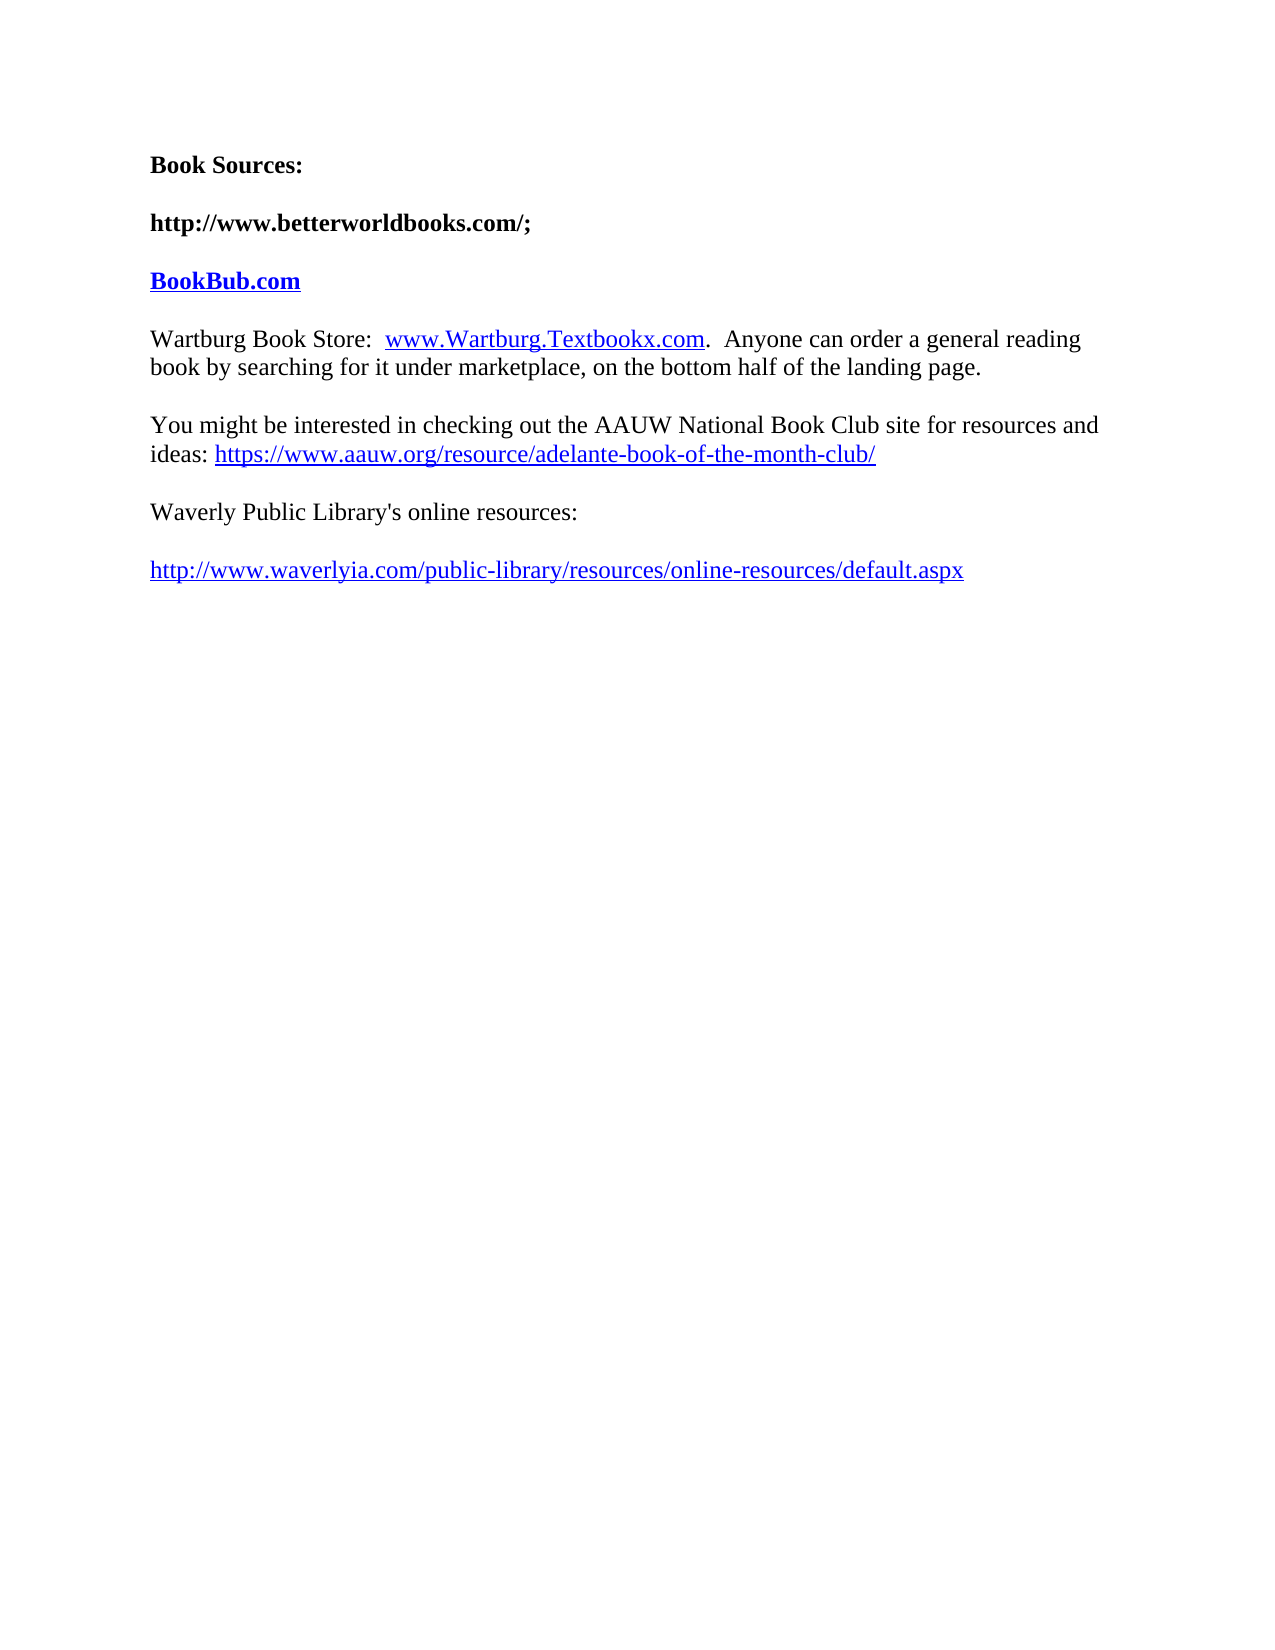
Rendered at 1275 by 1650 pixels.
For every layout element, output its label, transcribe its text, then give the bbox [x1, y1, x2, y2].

text Waverly Public Library's online resources: [150, 497, 1125, 526]
text Wartburg Book Store: www.Wartburg.Textbookx.com. Anyone can order a general reading book by searching for it under marketplace, on the bottom half of the landing page. [150, 324, 1125, 381]
text Book Sources: [150, 150, 1125, 179]
text You might be interested in checking out the AAUW National Book Club site for resources and ideas: https://www.aauw.org/resource/adelante-book-of-the-month-club/ [150, 410, 1125, 468]
text http://www.betterworldbooks.com/; [150, 208, 1125, 237]
text http://www.waverlyia.com/public-library/resources/online-resources/default.aspx [150, 555, 1125, 584]
text BookBub.com [150, 266, 1125, 294]
